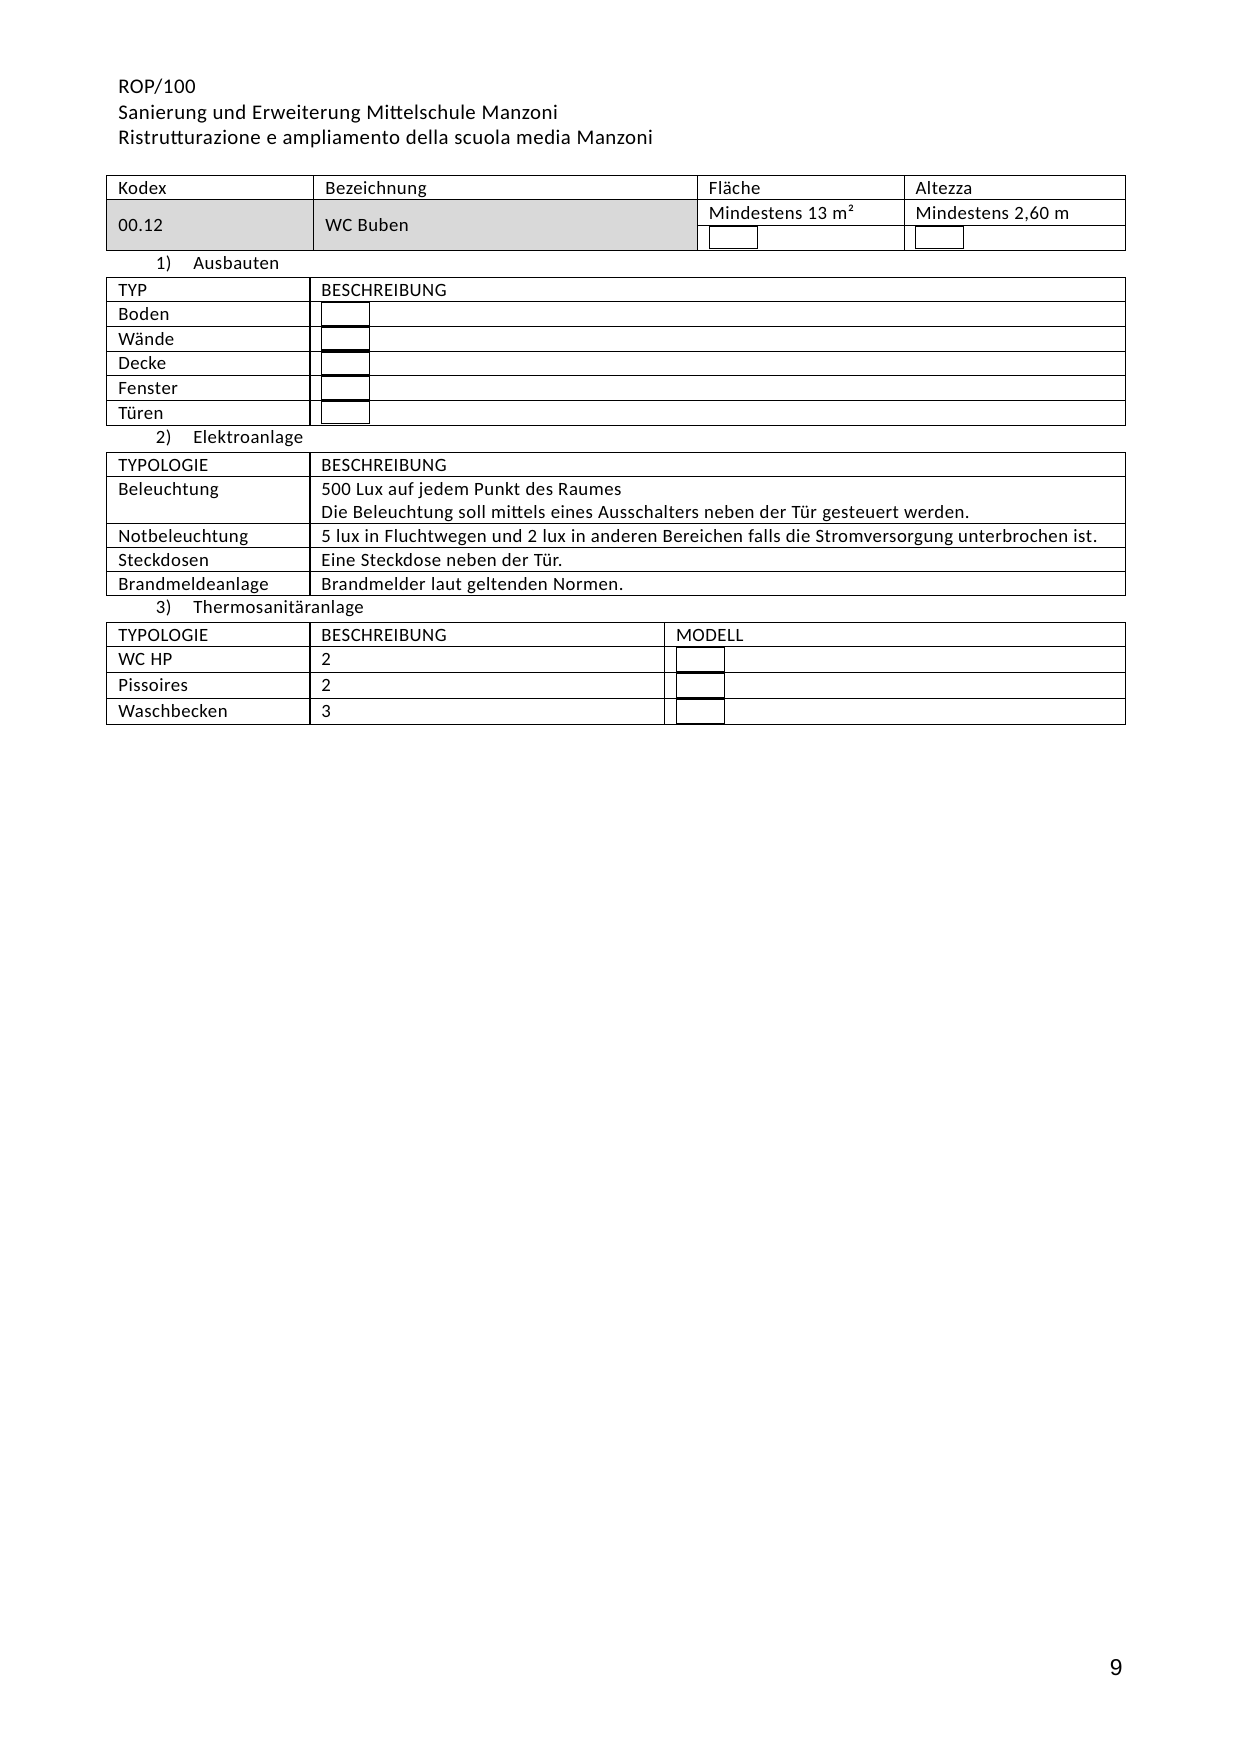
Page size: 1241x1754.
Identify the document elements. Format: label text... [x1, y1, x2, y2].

table_cell 00.12 [107, 200, 313, 250]
table_cell [311, 401, 321, 424]
table_header Kodex [107, 176, 313, 199]
table_cell [322, 303, 369, 325]
table_header BESCHREIBUNG [311, 278, 1125, 301]
table_cell [665, 647, 676, 672]
table_cell 5 lux in Fluchtwegen und 2 lux in anderen Bereichen falls die Stromversorgung unterbrochen ist. [311, 524, 1125, 547]
table_header Bezeichnung [314, 176, 697, 199]
table_header Fläche [698, 176, 904, 199]
table_cell [370, 352, 1125, 375]
table_cell 2 [311, 673, 664, 698]
table_cell Boden [107, 302, 309, 326]
list Thermosanitäranlage [156, 596, 1122, 619]
table_header Altezza [905, 176, 1125, 199]
table_cell WC Buben [314, 200, 697, 250]
list Ausbauten [156, 251, 1122, 274]
table_cell Beleuchtung [107, 477, 309, 523]
table_cell WC HP [107, 647, 309, 672]
table_cell [677, 648, 724, 671]
table_cell [322, 402, 369, 423]
table_cell [311, 376, 321, 400]
table_header TYP [107, 278, 309, 301]
table_cell [322, 353, 369, 374]
table_header MODELL [665, 623, 1125, 646]
table_cell Eine Steckdose neben der Tür. [311, 548, 1125, 571]
table_cell Wände [107, 327, 309, 351]
table_cell Türen [107, 401, 309, 424]
table_cell [725, 673, 1125, 698]
table_cell [370, 376, 1125, 400]
table_cell Brandmelder laut geltenden Normen. [311, 572, 1125, 595]
table_cell [916, 226, 1125, 250]
table_header BESCHREIBUNG [311, 453, 1125, 476]
table_cell Decke [107, 352, 309, 375]
table_cell [725, 699, 1125, 724]
table_cell Fenster [107, 376, 309, 400]
table_cell [311, 302, 321, 326]
table_cell 500 Lux auf jedem Punkt des Raumes Die Beleuchtung soll mittels eines Ausschalters neben der Tür gesteuert werden. [311, 477, 1125, 523]
table_cell Steckdosen [107, 548, 309, 571]
table_cell [311, 352, 321, 375]
table_cell [370, 401, 1125, 424]
table_cell [710, 226, 904, 250]
table_cell [677, 674, 724, 697]
table_cell Mindestens 2,60 m [905, 200, 1125, 224]
table_header TYPOLOGIE [107, 453, 309, 476]
list Elektroanlage [156, 426, 1122, 448]
table_cell Brandmeldeanlage [107, 572, 309, 595]
table_cell Mindestens 13 m² [698, 200, 904, 224]
table_cell [311, 327, 321, 351]
table_cell 3 [311, 699, 664, 724]
table_cell Waschbecken [107, 699, 309, 724]
table_cell [370, 302, 1125, 326]
table_cell [322, 328, 369, 349]
table_header TYPOLOGIE [107, 623, 309, 646]
table_cell [725, 647, 1125, 672]
table_cell [665, 673, 676, 698]
table_cell [677, 700, 724, 723]
table_cell [905, 226, 915, 250]
table_header BESCHREIBUNG [311, 623, 664, 646]
table_cell [665, 699, 676, 724]
table_cell 2 [311, 647, 664, 672]
table_cell Pissoires [107, 673, 309, 698]
table_cell Notbeleuchtung [107, 524, 309, 547]
table_cell [322, 377, 369, 399]
table_cell [370, 327, 1125, 351]
table_cell [698, 226, 709, 250]
